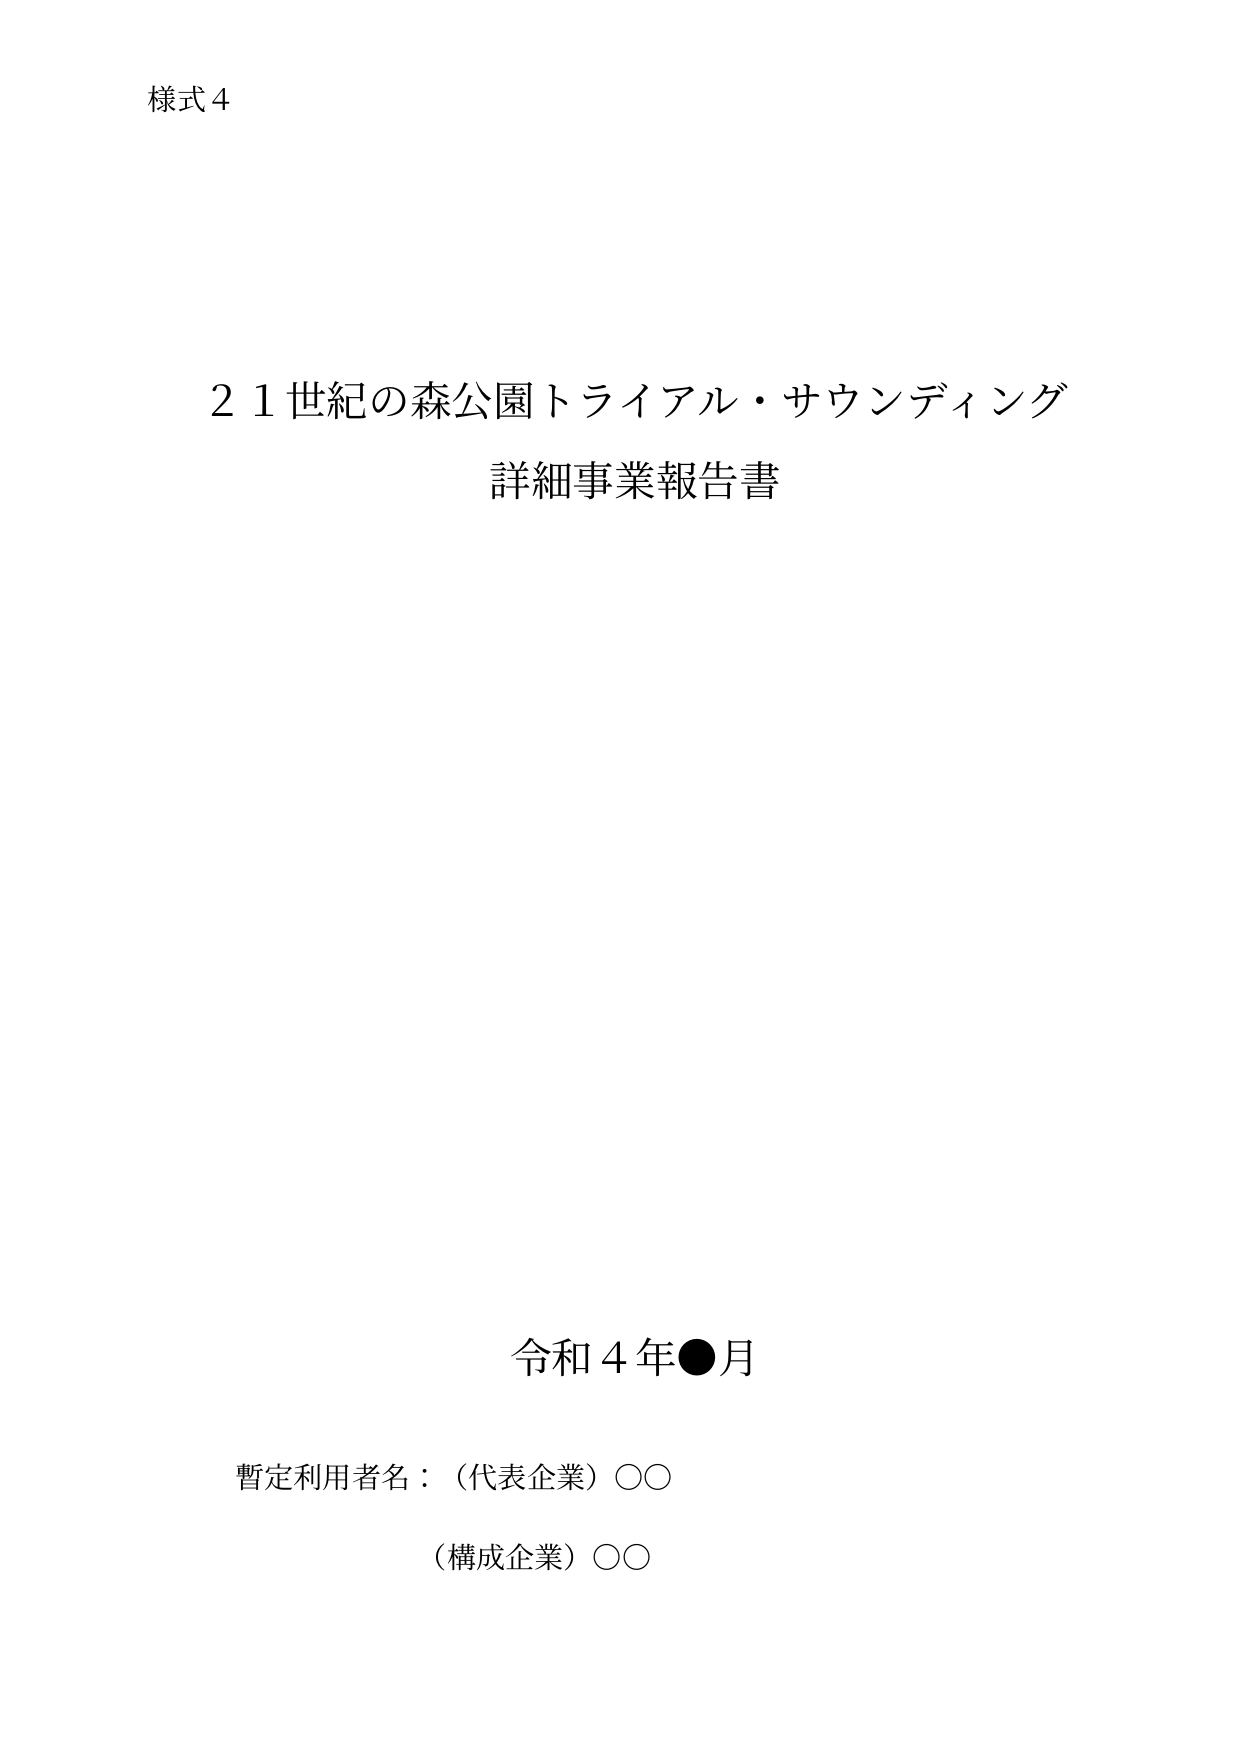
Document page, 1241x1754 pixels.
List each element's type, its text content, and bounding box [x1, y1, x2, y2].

text 令和４年●月 [148, 1316, 1122, 1396]
text ２１世紀の森公園トライアル・サウンディング [148, 358, 1122, 438]
text 詳細事業報告書 [148, 438, 1122, 518]
text （構成企業）〇〇 [148, 1516, 1122, 1595]
text 暫定利用者名：（代表企業）〇〇 [148, 1436, 1122, 1516]
